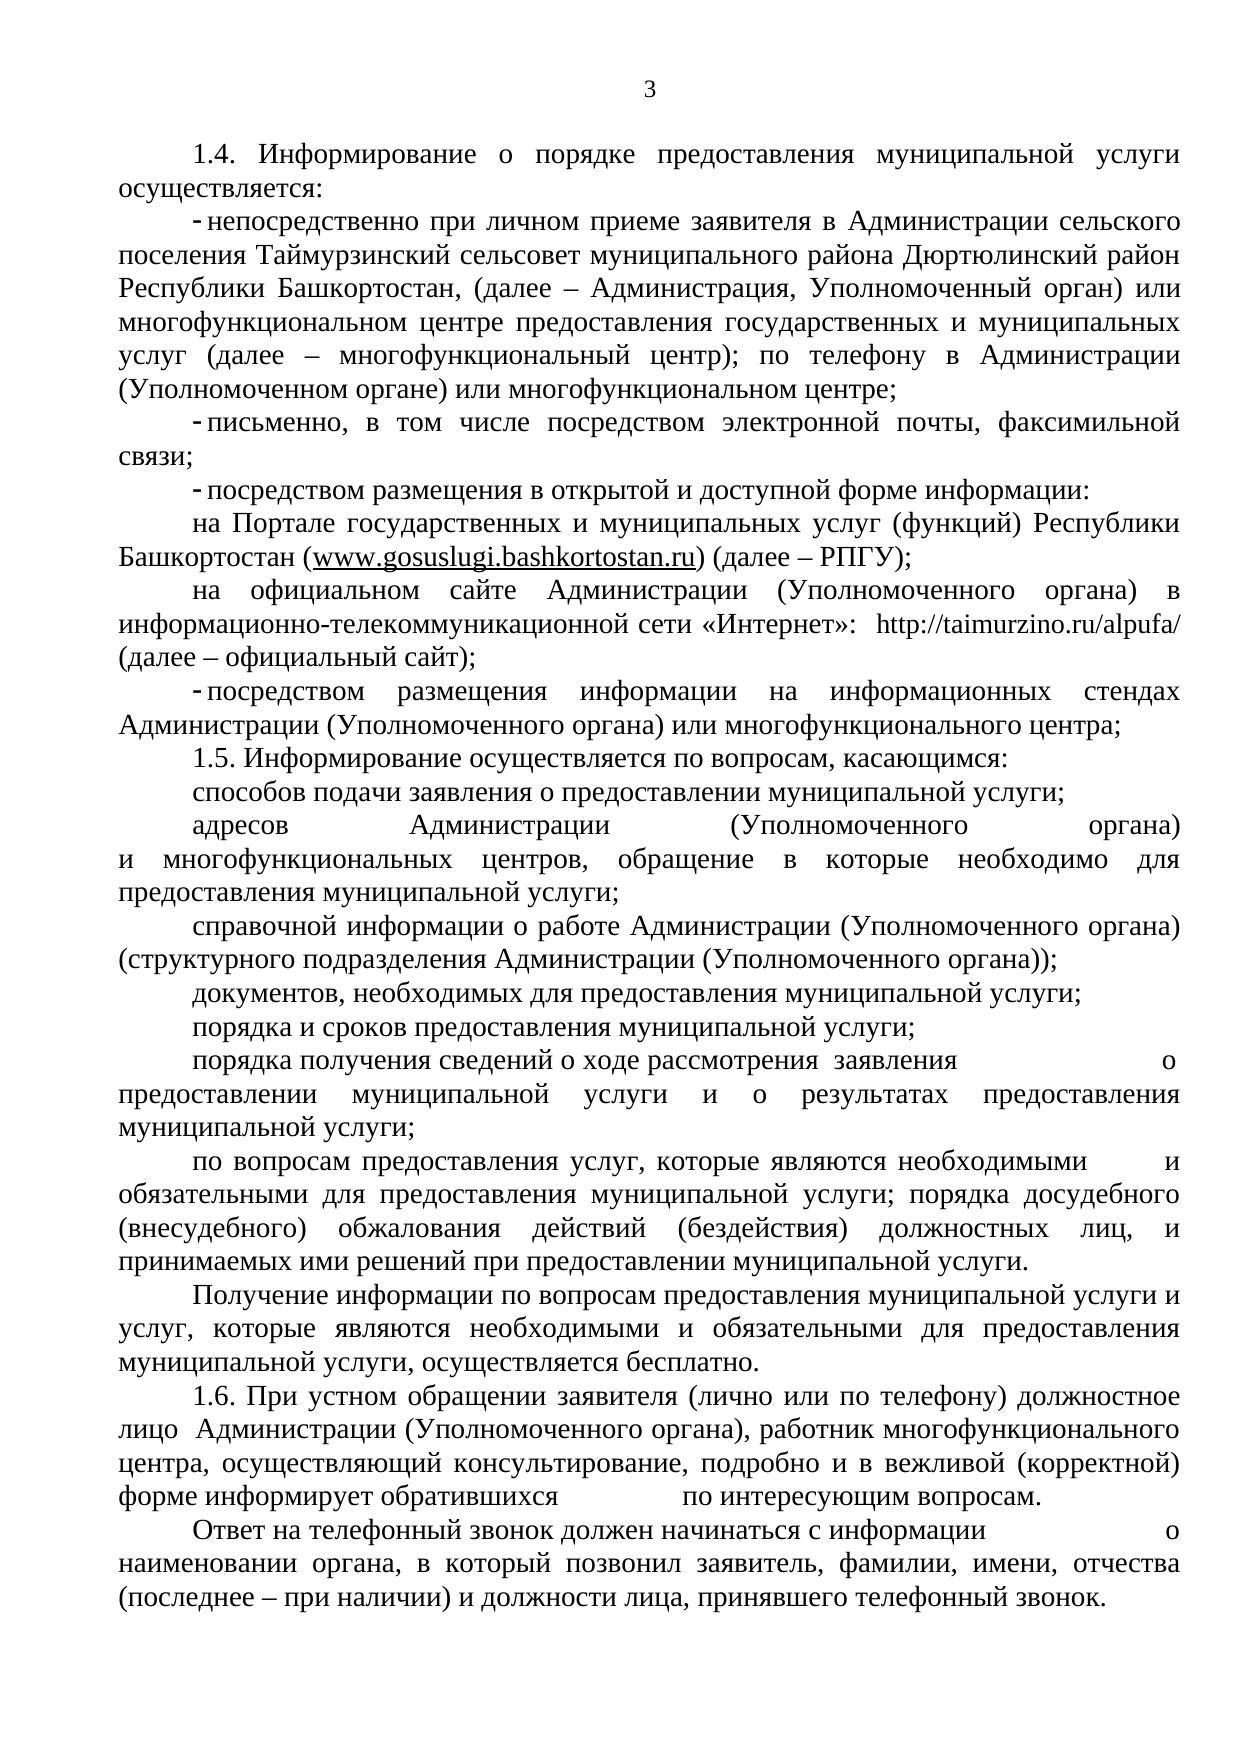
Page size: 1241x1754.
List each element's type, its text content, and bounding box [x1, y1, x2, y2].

list письменно, в том числе посредством электронной почты, факсимильной связи; [118, 404, 1181, 472]
text на Портале государственных и муниципальных услуг (функций) Республики Башкортостан (www.gosuslugi.bashkortostan.ru) (далее – РПГУ); [118, 505, 1181, 572]
list посредством размещения информации на информационных стендах Администрации (Уполномоченного органа) или многофункционального центра; [118, 673, 1181, 740]
text 1.5. Информирование осуществляется по вопросам, касающимся: [118, 740, 1181, 774]
list посредством размещения в открытой и доступной форме информации: [118, 472, 1181, 505]
text порядка получения сведений о ходе рассмотрения заявления о предоставлении муниципальной услуги и о результатах предоставления муниципальной услуги; [118, 1042, 1181, 1143]
text способов подачи заявления о предоставлении муниципальной услуги; [118, 774, 1181, 807]
text документов, необходимых для предоставления муниципальной услуги; [118, 975, 1181, 1009]
list непосредственно при личном приеме заявителя в Администрации сельского поселения Таймурзинский сельсовет муниципального района Дюртюлинский район Республики Башкортостан, (далее – Администрация, Уполномоченный орган) или многофункциональном центре предоставления государственных и муниципальных услуг (далее – многофункциональный центр); по телефону в Администрации (Уполномоченном органе) или многофункциональном центре; [118, 203, 1181, 404]
text адресов Администрации (Уполномоченного органа) и многофункциональных центров, обращение в которые необходимо для предоставления муниципальной услуги; [118, 807, 1181, 908]
text 1.4. Информирование о порядке предоставления муниципальной услуги осуществляется: [118, 136, 1181, 203]
text Ответ на телефонный звонок должен начинаться с информации о наименовании органа, в который позвонил заявитель, фамилии, имени, отчества (последнее – при наличии) и должности лица, принявшего телефонный звонок. [118, 1512, 1181, 1612]
text Получение информации по вопросам предоставления муниципальной услуги и услуг, которые являются необходимыми и обязательными для предоставления муниципальной услуги, осуществляется бесплатно. [118, 1277, 1181, 1378]
text справочной информации о работе Администрации (Уполномоченного органа) (структурного подразделения Администрации (Уполномоченного органа)); [118, 908, 1181, 975]
text порядка и сроков предоставления муниципальной услуги; [118, 1009, 1181, 1042]
text по вопросам предоставления услуг, которые являются необходимыми и обязательными для предоставления муниципальной услуги; порядка досудебного (внесудебного) обжалования действий (бездействия) должностных лиц, и принимаемых ими решений при предоставлении муниципальной услуги. [118, 1143, 1181, 1277]
text на официальном сайте Администрации (Уполномоченного органа) в информационно-телекоммуникационной сети «Интернет»: http://taimurzino.ru/alpufa/ (далее – официальный сайт); [118, 572, 1181, 673]
text 1.6. При устном обращении заявителя (лично или по телефону) должностное лицо Администрации (Уполномоченного органа), работник многофункционального центра, осуществляющий консультирование, подробно и в вежливой (корректной) форме информирует обратившихся по интересующим вопросам. [118, 1378, 1181, 1512]
